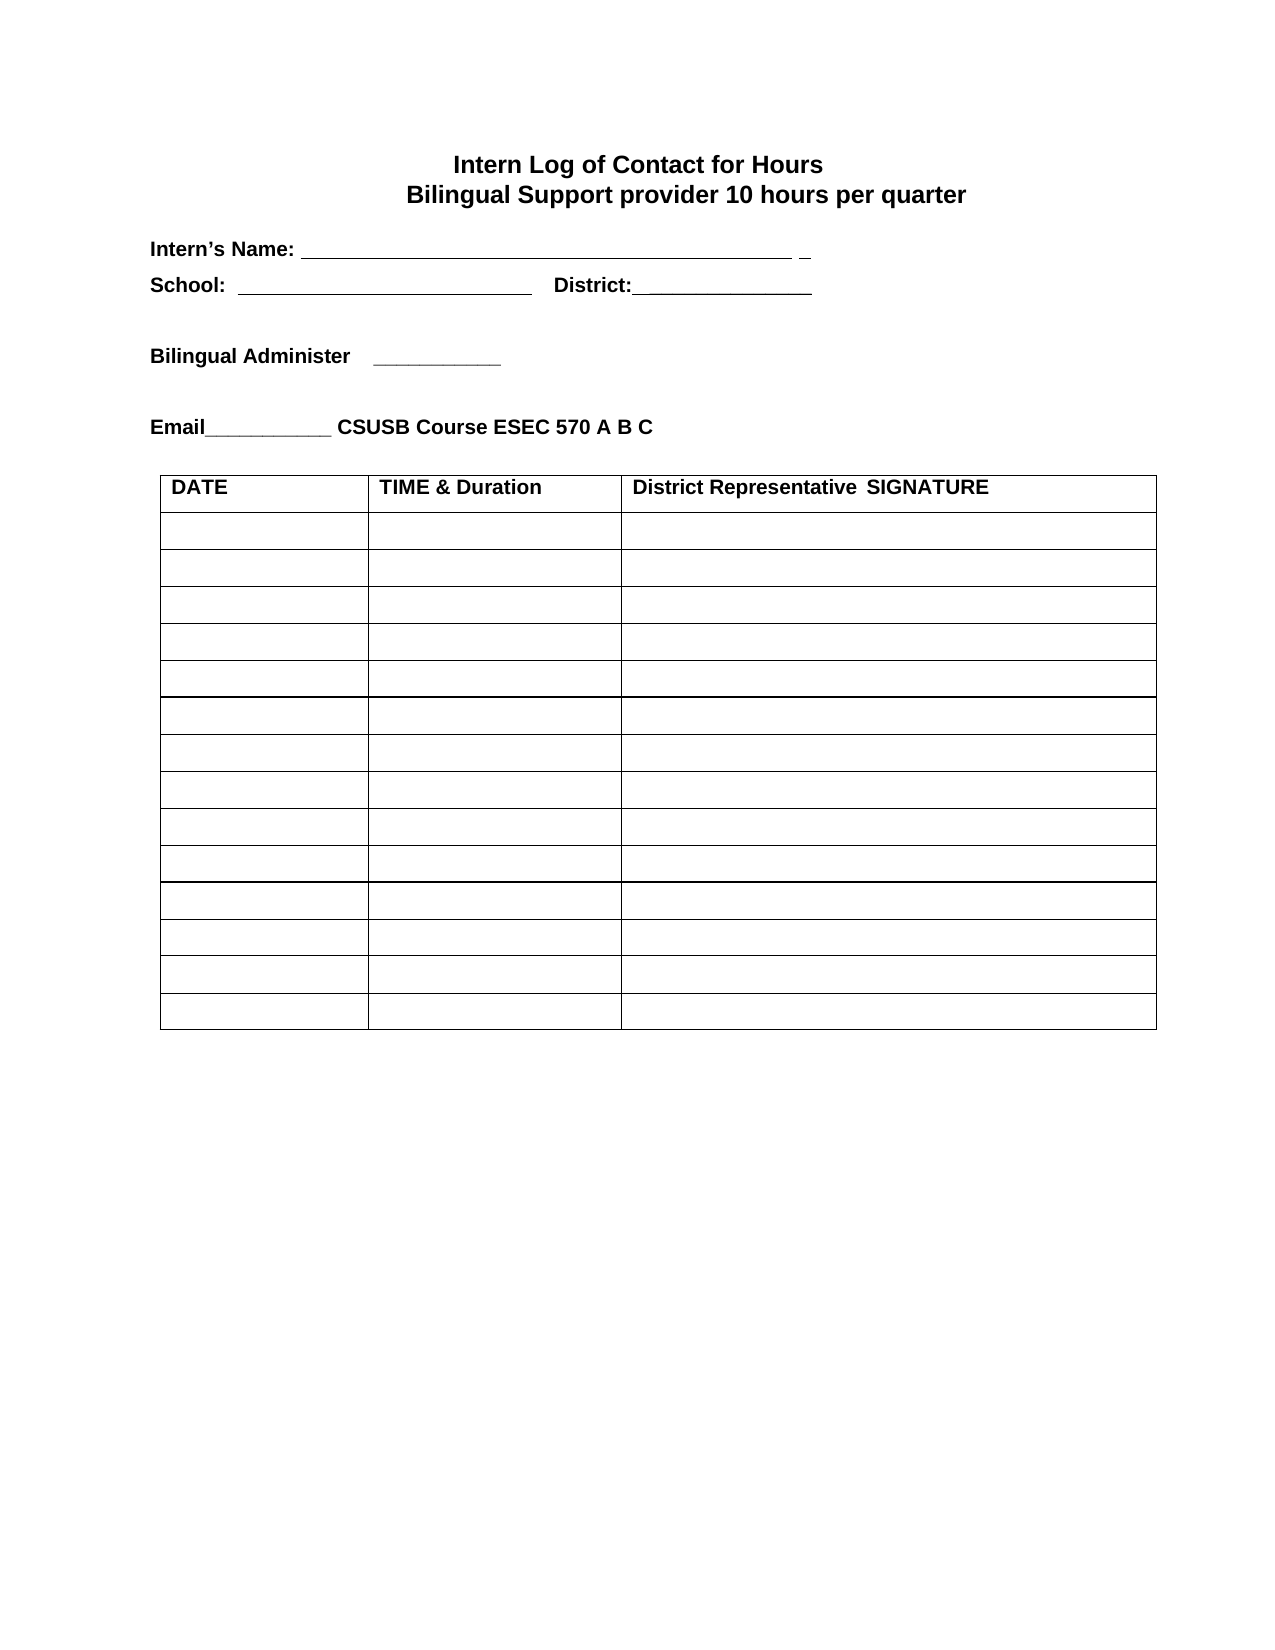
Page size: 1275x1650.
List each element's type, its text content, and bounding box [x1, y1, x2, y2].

text Intern Log of Contact for Hours [173, 150, 1125, 179]
table_cell [369, 587, 621, 623]
table_cell [161, 735, 368, 771]
table_cell [622, 920, 1156, 955]
table_cell [161, 846, 368, 881]
table_cell [161, 772, 368, 807]
table_cell [161, 994, 368, 1029]
table_cell [369, 846, 621, 881]
table_cell [369, 698, 621, 733]
table_cell [622, 772, 1156, 807]
table_cell [622, 661, 1156, 696]
table_header District Representative SIGNATURE [622, 476, 1156, 512]
table_cell [622, 550, 1156, 586]
table_cell [622, 994, 1156, 1029]
table_cell [161, 698, 368, 733]
table_cell [622, 698, 1156, 733]
table_cell [369, 772, 621, 807]
table_cell [622, 587, 1156, 623]
text Email___________ CSUSB Course ESEC 570 A B C [150, 415, 813, 439]
table_cell [622, 846, 1156, 881]
table_cell [161, 661, 368, 696]
table_cell [369, 994, 621, 1029]
table_cell [161, 920, 368, 955]
table_cell [161, 809, 368, 844]
table_cell [622, 624, 1156, 659]
table_cell [161, 513, 368, 549]
table_cell [161, 956, 368, 992]
table_cell [369, 883, 621, 918]
table_cell [369, 624, 621, 659]
table_cell [369, 661, 621, 696]
text Bilingual Administer ___________ [150, 344, 813, 368]
table_cell [369, 956, 621, 992]
table_cell [622, 809, 1156, 844]
table_cell [622, 735, 1156, 771]
table_cell [369, 513, 621, 549]
table_cell [622, 883, 1156, 918]
table_cell [161, 587, 368, 623]
table_cell [369, 735, 621, 771]
table_header TIME & Duration [369, 476, 621, 512]
table_cell [369, 809, 621, 844]
table_cell [161, 624, 368, 659]
table_cell [369, 550, 621, 586]
table_cell [622, 956, 1156, 992]
table_cell [369, 920, 621, 955]
table_cell [161, 550, 368, 586]
table_cell [161, 883, 368, 918]
table_header DATE [161, 476, 368, 512]
text Bilingual Support provider 10 hours per quarter [173, 179, 1125, 208]
table_cell [622, 513, 1156, 549]
text Intern’s Name: School: District: ______________ [150, 237, 813, 297]
